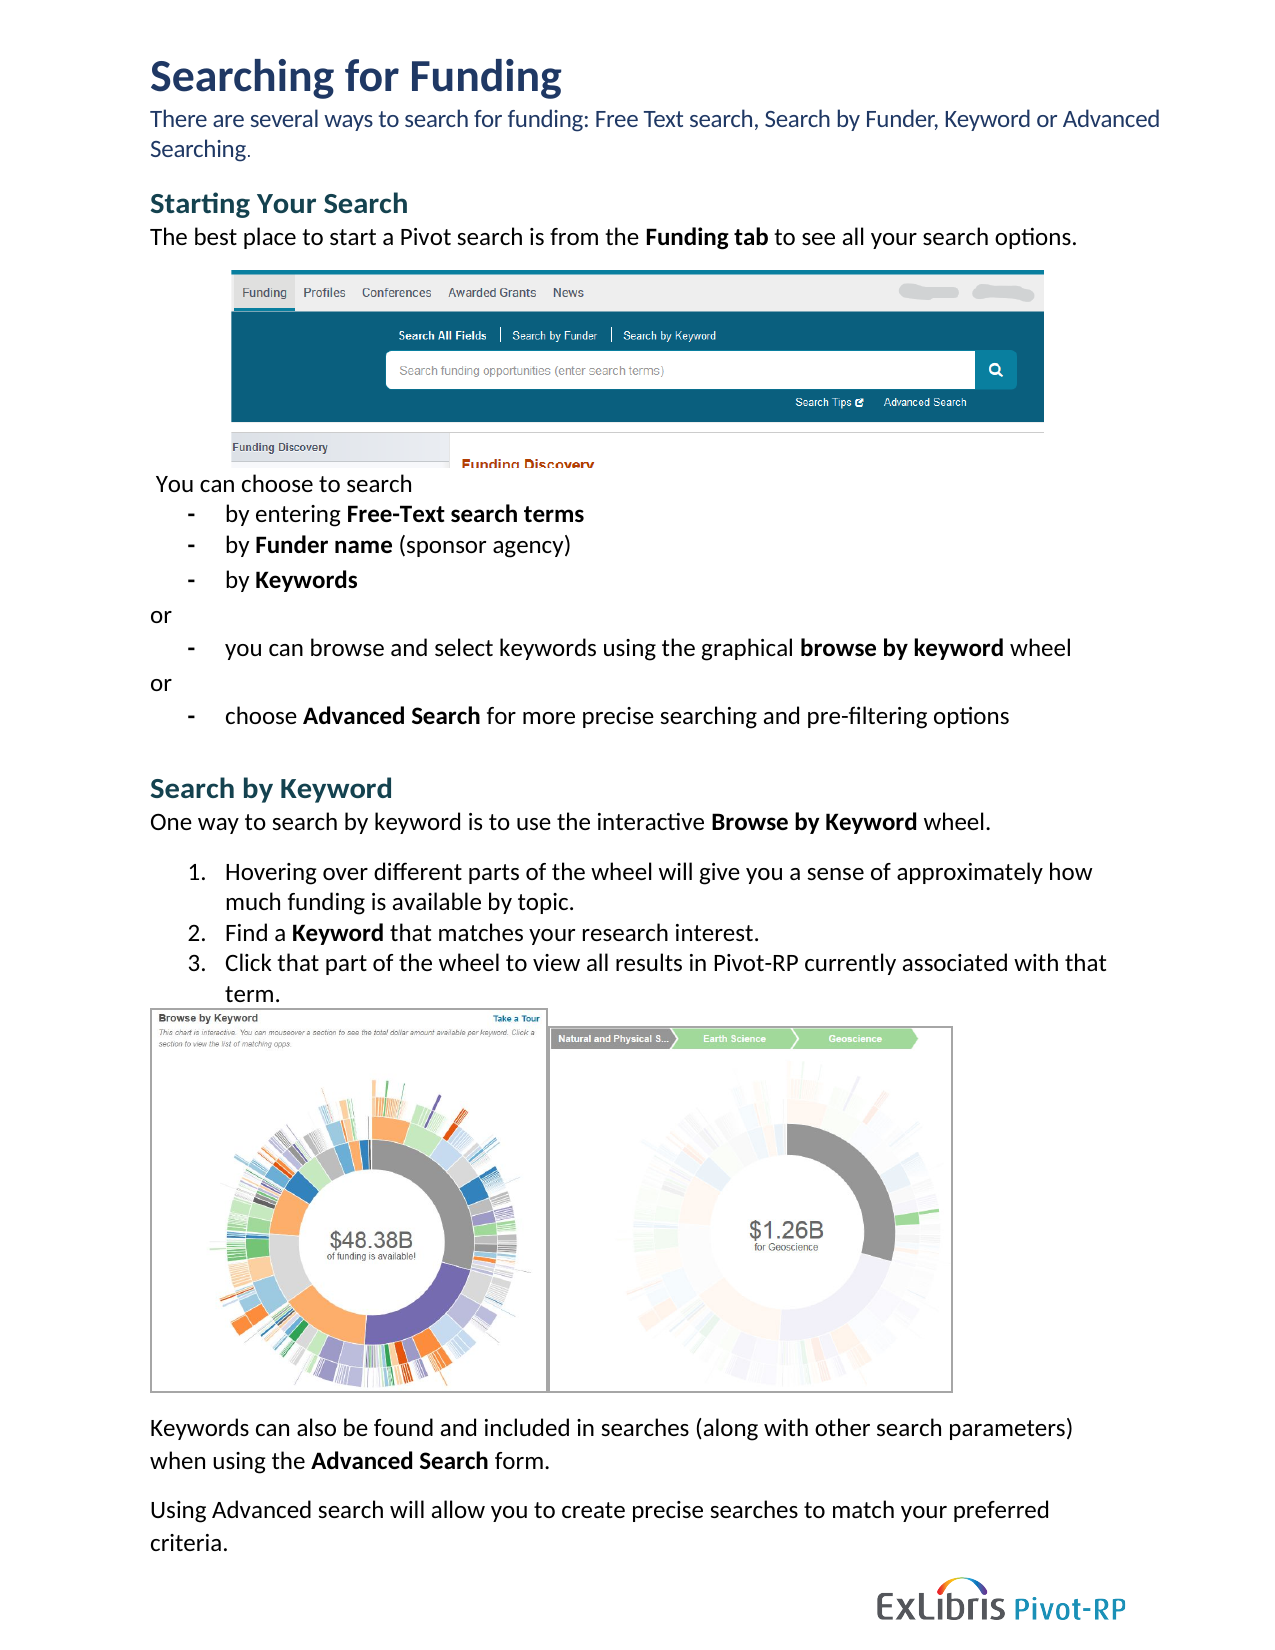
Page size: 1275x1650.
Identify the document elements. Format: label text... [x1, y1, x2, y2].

text or [150, 667, 1125, 697]
picture [152, 1010, 546, 1391]
text Searching for Funding [150, 47, 1200, 103]
list by Funder name (sponsor agency) [187, 529, 1125, 559]
picture [991, 367, 1001, 375]
list by entering Free-Text search terms [187, 498, 1125, 529]
list choose Advanced Search for more precise searching and pre-filtering options [187, 700, 1125, 730]
text Using Advanced search will allow you to create precise searches to match your preferred criteria. [150, 1494, 1125, 1558]
list by Keywords [187, 564, 1125, 594]
text One way to search by keyword is to use the interactive Browse by Keyword wheel. [150, 806, 1125, 837]
text or [150, 599, 1125, 629]
text You can choose to search [150, 468, 1125, 498]
list Click that part of the wheel to view all results in Pivot-RP currently associated with that term. [187, 947, 1125, 1008]
picture [990, 364, 998, 371]
subtitle Search by Keyword [150, 771, 1125, 806]
picture [891, 399, 900, 405]
text The best place to start a Pivot search is from the Funding tab to see all your search options. [150, 221, 1125, 252]
subtitle Starting Your Search [150, 185, 1125, 221]
list Find a Keyword that matches your research interest. [187, 917, 1125, 947]
picture [550, 1028, 951, 1391]
picture [444, 332, 451, 339]
text There are several ways to search for funding: Free Text search, Search by Funder, Keyword or Advanced Searching. [150, 103, 1200, 164]
picture [387, 352, 974, 388]
picture [877, 1577, 1125, 1620]
text Keywords can also be found and included in searches (along with other search parameters) when using the Advanced Search form. [150, 1412, 1125, 1475]
list Hovering over different parts of the wheel will give you a sense of approximately how much funding is available by topic. [187, 856, 1125, 917]
picture [231, 423, 1044, 468]
picture [231, 275, 1044, 311]
list you can browse and select keywords using the graphical browse by keyword wheel [187, 632, 1125, 662]
